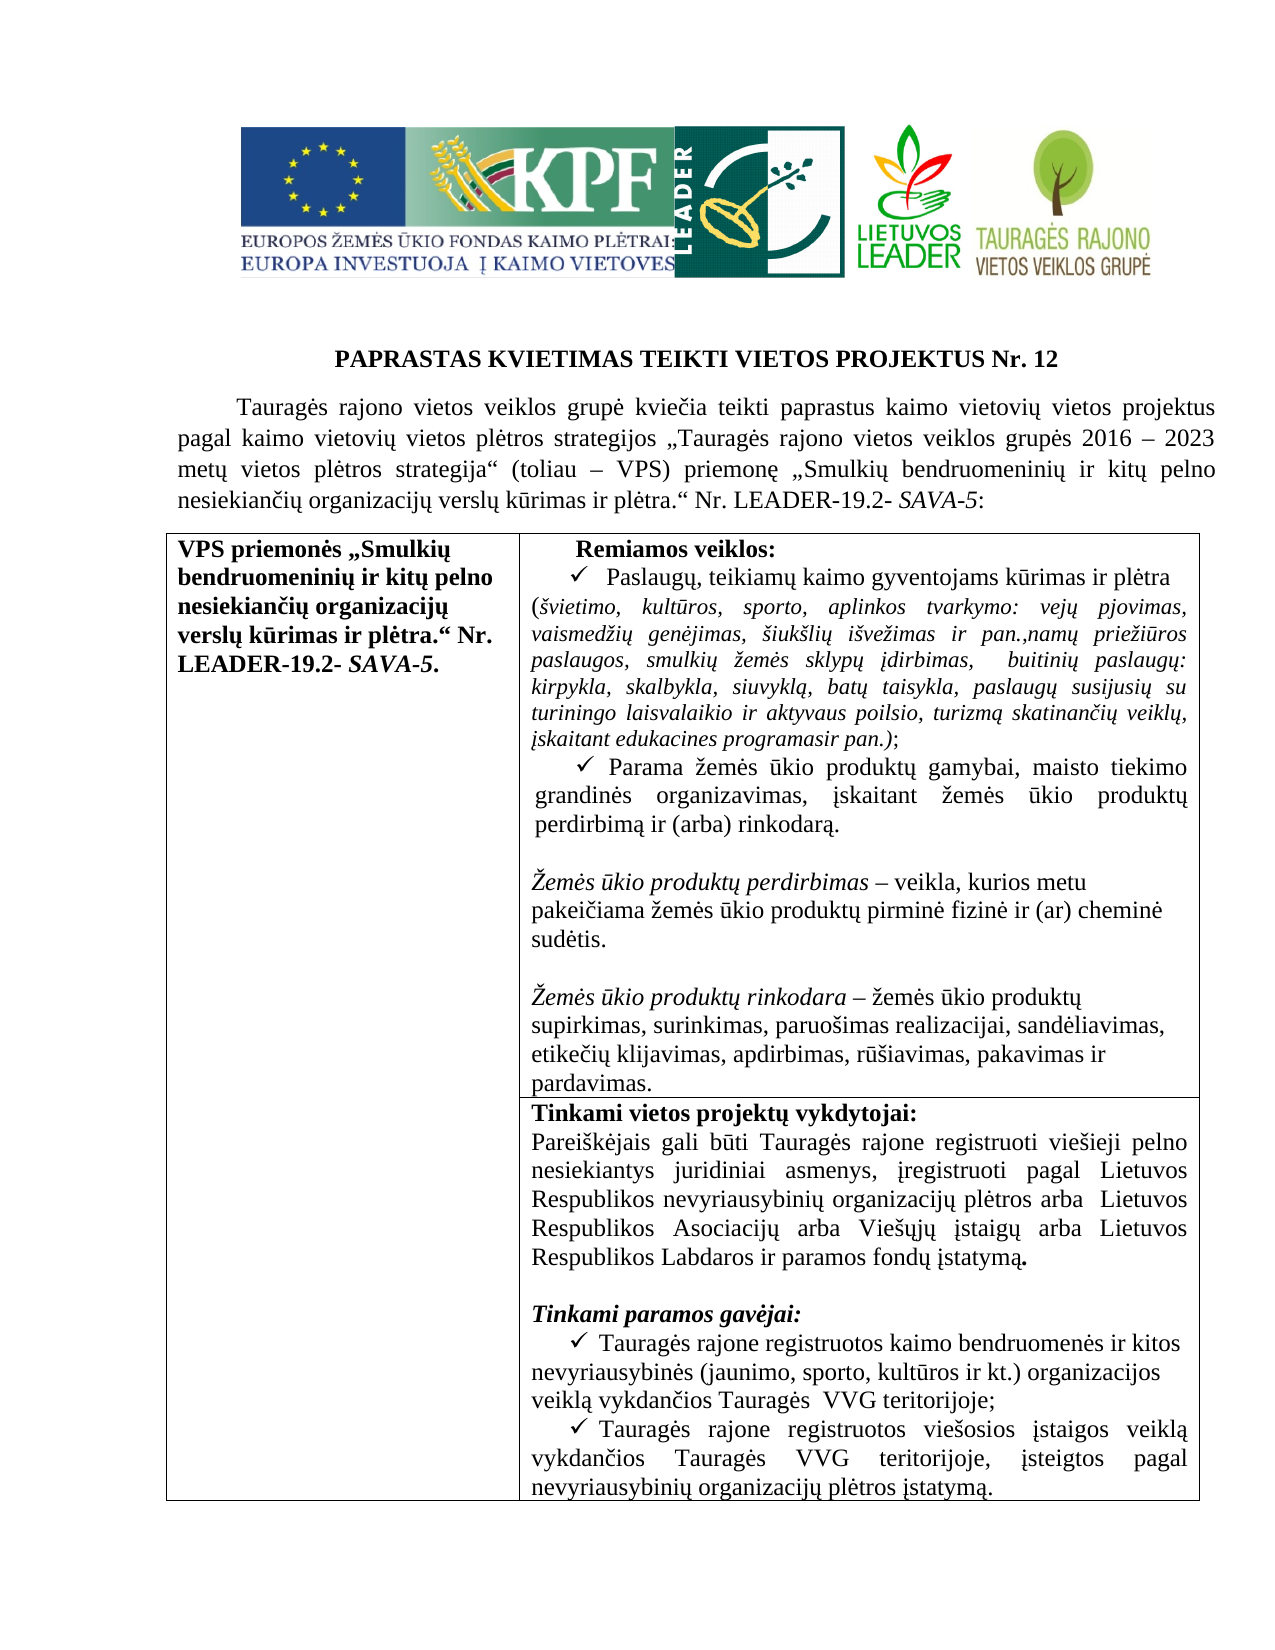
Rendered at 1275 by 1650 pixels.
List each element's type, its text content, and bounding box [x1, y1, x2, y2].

table_header VPS priemonės „Smulkių bendruomeninių ir kitų pelno nesiekiančių organizacijų verslų kūrimas ir plėtra.“ Nr. LEADER-19.2- SAVA-5. [167, 534, 519, 1500]
picture [240, 118, 1153, 278]
text Tauragės rajono vietos veiklos grupė kviečia teikti paprastus kaimo vietovių vietos projektus pagal kaimo vietovių vietos plėtros strategijos „Tauragės rajono vietos veiklos grupės 2016 – 2023 metų vietos plėtros strategija“ (toliau – VPS) priemonę „Smulkių bendruomeninių ir kitų pelno nesiekiančių organizacijų verslų kūrimas ir plėtra.“ Nr. LEADER-19.2- SAVA-5: [177, 392, 1216, 514]
text PAPRASTAS KVIETIMAS TEIKTI VIETOS PROJEKTUS Nr. 12 [177, 344, 1216, 373]
table_header Remiamos veiklos: Paslaugų, teikiamų kaimo gyventojams kūrimas ir plėtra (švietimo, kultūros, sporto, aplinkos tvarkymo: vejų pjovimas, vaismedžių genėjimas, šiukšlių išvežimas ir pan.,namų priežiūros paslaugos, smulkių žemės sklypų įdirbimas, buitinių paslaugų: kirpykla, skalbykla, siuvyklą, batų taisykla, paslaugų susijusių su turiningo laisvalaikio ir aktyvaus poilsio, turizmą skatinančių veiklų, įskaitant edukacines programasir pan.); Parama žemės ūkio produktų gamybai, maisto tiekimo grandinės organizavimas, įskaitant žemės ūkio produktų perdirbimą ir (arba) rinkodarą. Žemės ūkio produktų perdirbimas – veikla, kurios metu pakeičiama žemės ūkio produktų pirminė fizinė ir (ar) cheminė sudėtis. Žemės ūkio produktų rinkodara – žemės ūkio produktų supirkimas, surinkimas, paruošimas realizacijai, sandėliavimas, etikečių klijavimas, apdirbimas, rūšiavimas, pakavimas ir pardavimas. [520, 534, 1199, 1097]
table_cell Tinkami vietos projektų vykdytojai: Pareiškėjais gali būti Tauragės rajone registruoti viešieji pelno nesiekiantys juridiniai asmenys, įregistruoti pagal Lietuvos Respublikos nevyriausybinių organizacijų plėtros arba Lietuvos Respublikos Asociacijų arba Viešųjų įstaigų arba Lietuvos Respublikos Labdaros ir paramos fondų įstatymą. Tinkami paramos gavėjai: Tauragės rajone registruotos kaimo bendruomenės ir kitos nevyriausybinės (jaunimo, sporto, kultūros ir kt.) organizacijos veiklą vykdančios Tauragės VVG teritorijoje; Tauragės rajone registruotos viešosios įstaigos veiklą vykdančios Tauragės VVG teritorijoje, įsteigtos pagal nevyriausybinių organizacijų plėtros įstatymą. [520, 1098, 1199, 1500]
